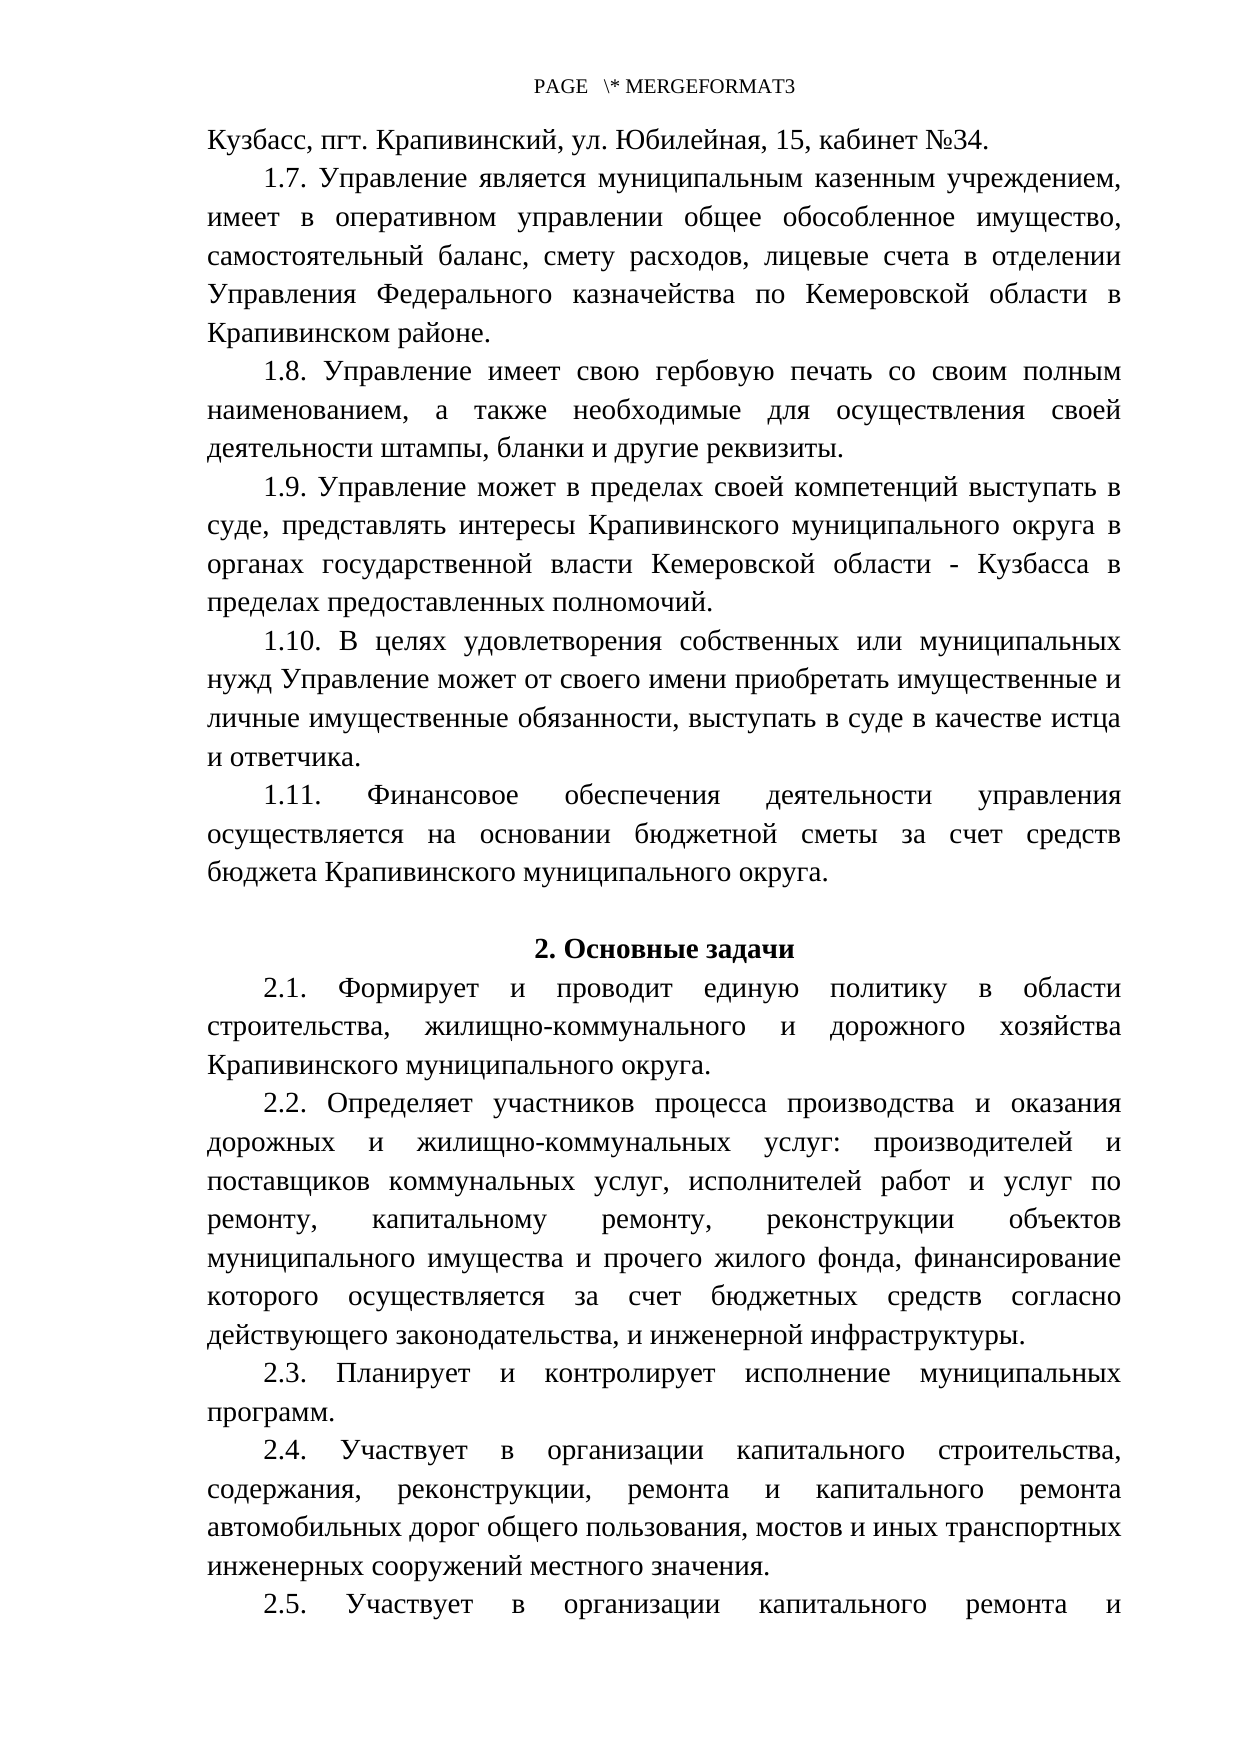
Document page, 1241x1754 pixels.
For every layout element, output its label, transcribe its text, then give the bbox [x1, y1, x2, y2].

text 1.10. В целях удовлетворения собственных или муниципальных нужд Управление может от своего имени приобретать имущественные и личные имущественные обязанности, выступать в суде в качестве истца и ответчика. [207, 623, 1122, 772]
text 1.8. Управление имеет свою гербовую печать со своим полным наименованием, а также необходимые для осуществления своей деятельности штампы, бланки и другие реквизиты. [207, 353, 1122, 464]
text 1.9. Управление может в пределах своей компетенций выступать в суде, представлять интересы Крапивинского муниципального округа в органах государственной власти Кемеровской области - Кузбасса в пределах предоставленных полномочий. [207, 469, 1122, 618]
text 1.11. Финансовое обеспечения деятельности управления осуществляется на основании бюджетной сметы за счет средств бюджета Крапивинского муниципального округа. [207, 777, 1122, 888]
text 2.4. Участвует в организации капитального строительства, содержания, реконструкции, ремонта и капитального ремонта автомобильных дорог общего пользования, мостов и иных транспортных инженерных сооружений местного значения. [207, 1432, 1122, 1582]
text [207, 122, 1122, 156]
text 2.2. Определяет участников процесса производства и оказания дорожных и жилищно-коммунальных услуг: производителей и поставщиков коммунальных услуг, исполнителей работ и услуг по ремонту, капитальному ремонту, реконструкции объектов муниципального имущества и прочего жилого фонда, финансирование которого осуществляется за счет бюджетных средств согласно действующего законодательства, и инженерной инфраструктуры. [207, 1086, 1122, 1350]
text 1.7. Управление является муниципальным казенным учреждением, имеет в оперативном управлении общее обособленное имущество, самостоятельный баланс, смету расходов, лицевые счета в отделении Управления Федерального казначейства по Кемеровской области в Крапивинском районе. [207, 161, 1122, 348]
text 2.1. Формирует и проводит единую политику в области строительства, жилищно-коммунального и дорожного хозяйства Крапивинского муниципального округа. [207, 970, 1122, 1081]
text 2.3. Планирует и контролирует исполнение муниципальных программ. [207, 1355, 1122, 1427]
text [207, 1587, 1122, 1620]
text 2. Основные задачи [207, 931, 1122, 965]
